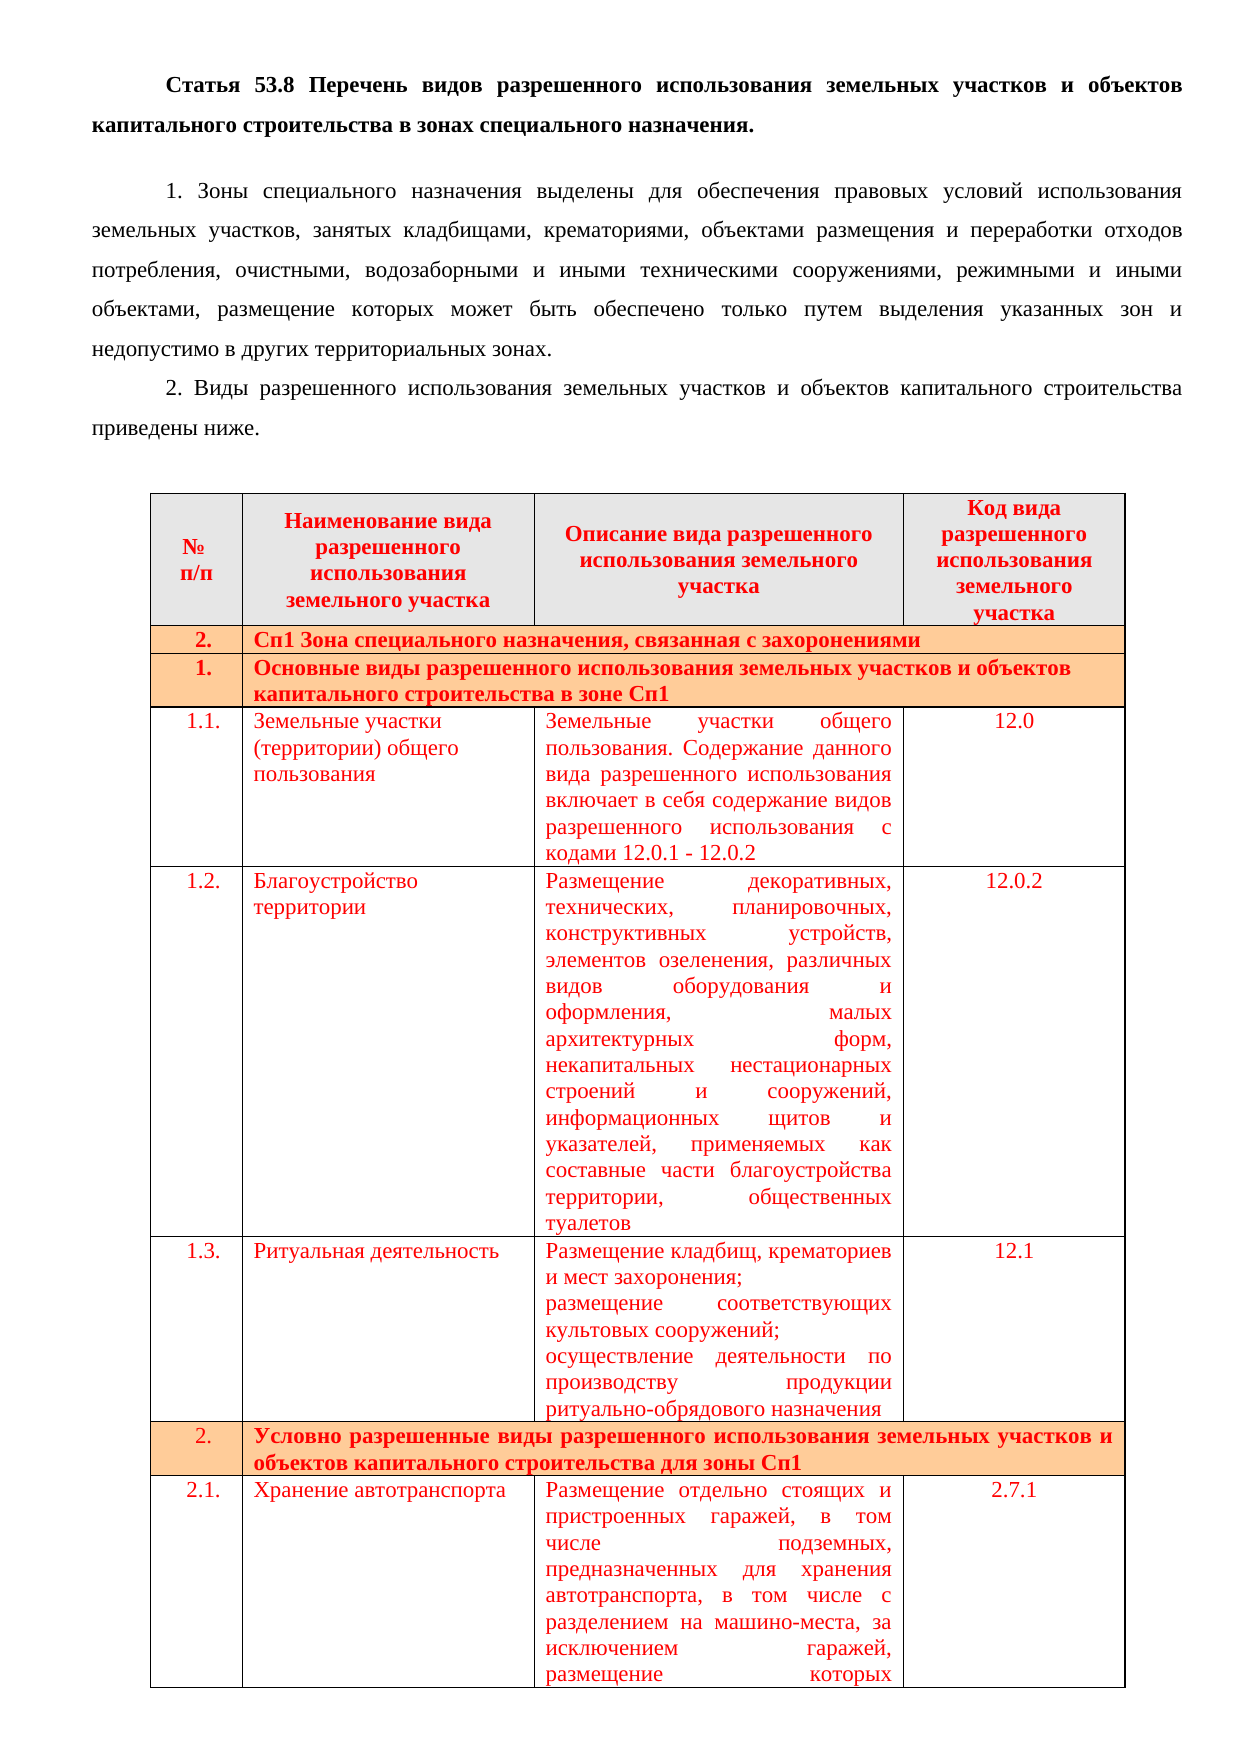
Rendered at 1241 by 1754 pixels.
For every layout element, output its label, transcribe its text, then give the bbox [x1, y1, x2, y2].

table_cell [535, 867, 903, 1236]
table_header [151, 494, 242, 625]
text 2. Виды разрешенного использования земельных участков и объектов капитального строительства приведены ниже. [92, 374, 1184, 440]
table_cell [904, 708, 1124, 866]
text 1. Зоны специального назначения выделены для обеспечения правовых условий использования земельных участков, занятых кладбищами, крематориями, объектами размещения и переработки отходов потребления, очистными, водозаборными и иными техническими сооружениями, режимными и иными объектами, размещение которых может быть обеспечено только путем выделения указанных зон и недопустимо в других территориальных зонах. [92, 177, 1184, 361]
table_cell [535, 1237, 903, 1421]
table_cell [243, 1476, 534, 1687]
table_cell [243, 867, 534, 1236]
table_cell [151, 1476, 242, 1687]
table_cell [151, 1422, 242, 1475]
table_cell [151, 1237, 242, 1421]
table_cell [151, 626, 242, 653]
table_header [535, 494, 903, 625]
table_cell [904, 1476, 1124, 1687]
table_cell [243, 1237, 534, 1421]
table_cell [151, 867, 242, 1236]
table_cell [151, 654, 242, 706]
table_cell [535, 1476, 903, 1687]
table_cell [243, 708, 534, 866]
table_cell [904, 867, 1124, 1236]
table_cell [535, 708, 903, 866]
text Статья 53.8 Перечень видов разрешенного использования земельных участков и объектов капитального строительства в зонах специального назначения. [92, 71, 1184, 137]
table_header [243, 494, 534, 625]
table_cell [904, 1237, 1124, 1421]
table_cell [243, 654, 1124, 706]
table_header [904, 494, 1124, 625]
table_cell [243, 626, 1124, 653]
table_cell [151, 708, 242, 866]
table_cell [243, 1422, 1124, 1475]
